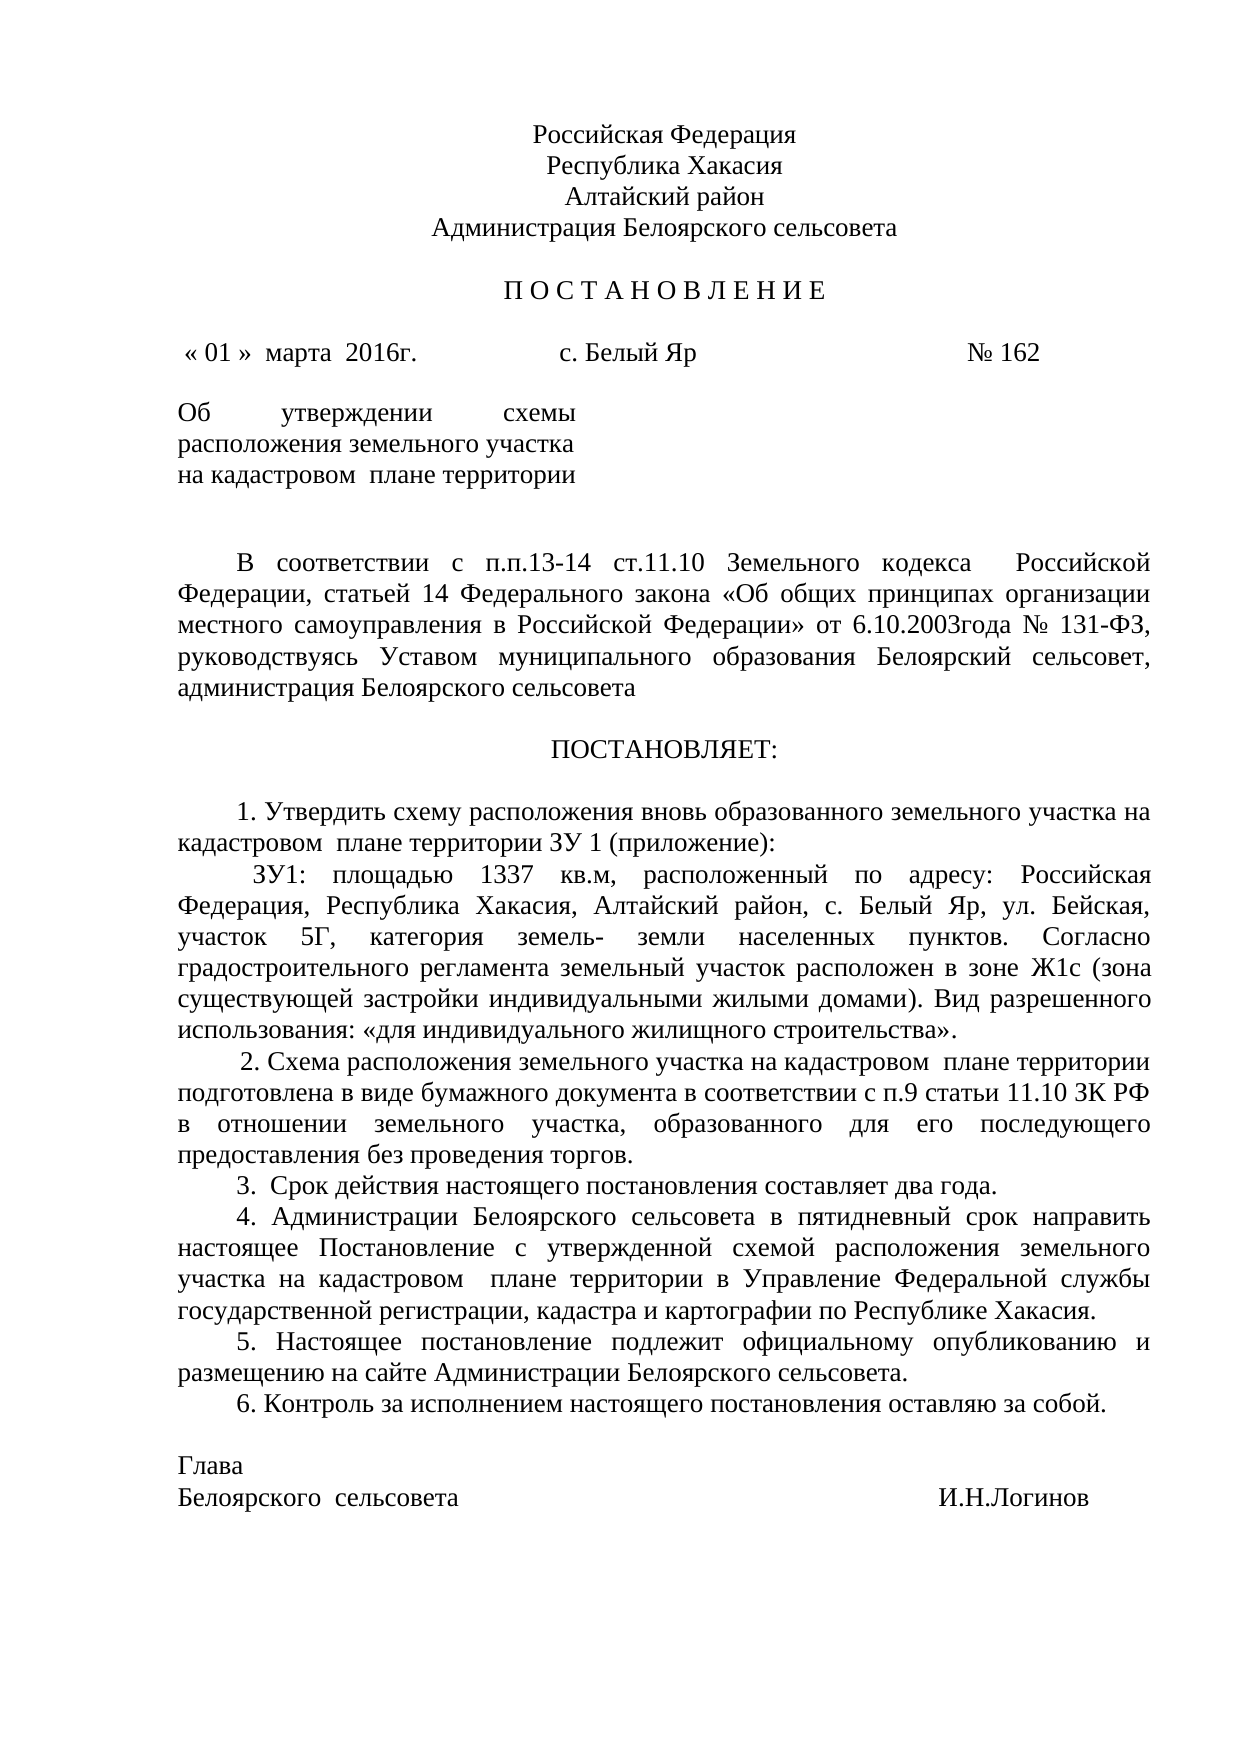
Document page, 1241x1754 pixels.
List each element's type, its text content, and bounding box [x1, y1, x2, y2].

text « 01 » марта 2016г. с. Белый Яр № 162 [177, 336, 1152, 367]
text ЗУ1: площадью 1337 кв.м, расположенный по адресу: Российская Федерация, Республика Хакасия, Алтайский район, с. Белый Яр, ул. Бейская, участок 5Г, категория земель- земли населенных пунктов. Согласно градостроительного регламента земельный участок расположен в зоне Ж1с (зона существующей застройки индивидуальными жилыми домами). Вид разрешенного использования: «для индивидуального жилищного строительства». [177, 858, 1152, 1044]
text Российская Федерация [177, 118, 1152, 149]
text Администрация Белоярского сельсовета [177, 212, 1152, 243]
text 4. Администрации Белоярского сельсовета в пятидневный срок направить настоящее Постановление с утвержденной схемой расположения земельного участка на кадастровом плане территории в Управление Федеральной службы государственной регистрации, кадастра и картографии по Республике Хакасия. [177, 1200, 1152, 1325]
text В соответствии с п.п.13-14 ст.11.10 Земельного кодекса Российской Федерации, статьей 14 Федерального закона «Об общих принципах организации местного самоуправления в Российской Федерации» от 6.10.2003года № 131-ФЗ, руководствуясь Уставом муниципального образования Белоярский сельсовет, администрация Белоярского сельсовета [177, 546, 1152, 702]
text 3. Срок действия настоящего постановления составляет два года. [177, 1169, 1152, 1200]
text 2. Схема расположения земельного участка на кадастровом плане территории подготовлена в виде бумажного документа в соответствии с п.9 статьи 11.10 ЗК РФ в отношении земельного участка, образованного для его последующего предоставления без проведения торгов. [177, 1044, 1152, 1169]
text 1. Утвердить схему расположения вновь образованного земельного участка на кадастровом плане территории ЗУ 1 (приложение): [177, 795, 1152, 858]
text 5. Настоящее постановление подлежит официальному опубликованию и размещению на сайте Администрации Белоярского сельсовета. [177, 1325, 1152, 1387]
text Белоярского сельсовета И.Н.Логинов [177, 1481, 1152, 1512]
text 6. Контроль за исполнением настоящего постановления оставляю за собой. [177, 1387, 1152, 1418]
text на кадастровом плане территории [177, 458, 591, 489]
text Республика Хакасия [177, 149, 1152, 180]
text Алтайский район [177, 180, 1152, 212]
text ПОСТАНОВЛЯЕТ: [177, 733, 1152, 764]
text Глава [177, 1449, 1152, 1481]
text Об утверждении схемы расположения земельного участка [177, 396, 576, 458]
text П О С Т А Н О В Л Е Н И Е [177, 274, 1152, 305]
